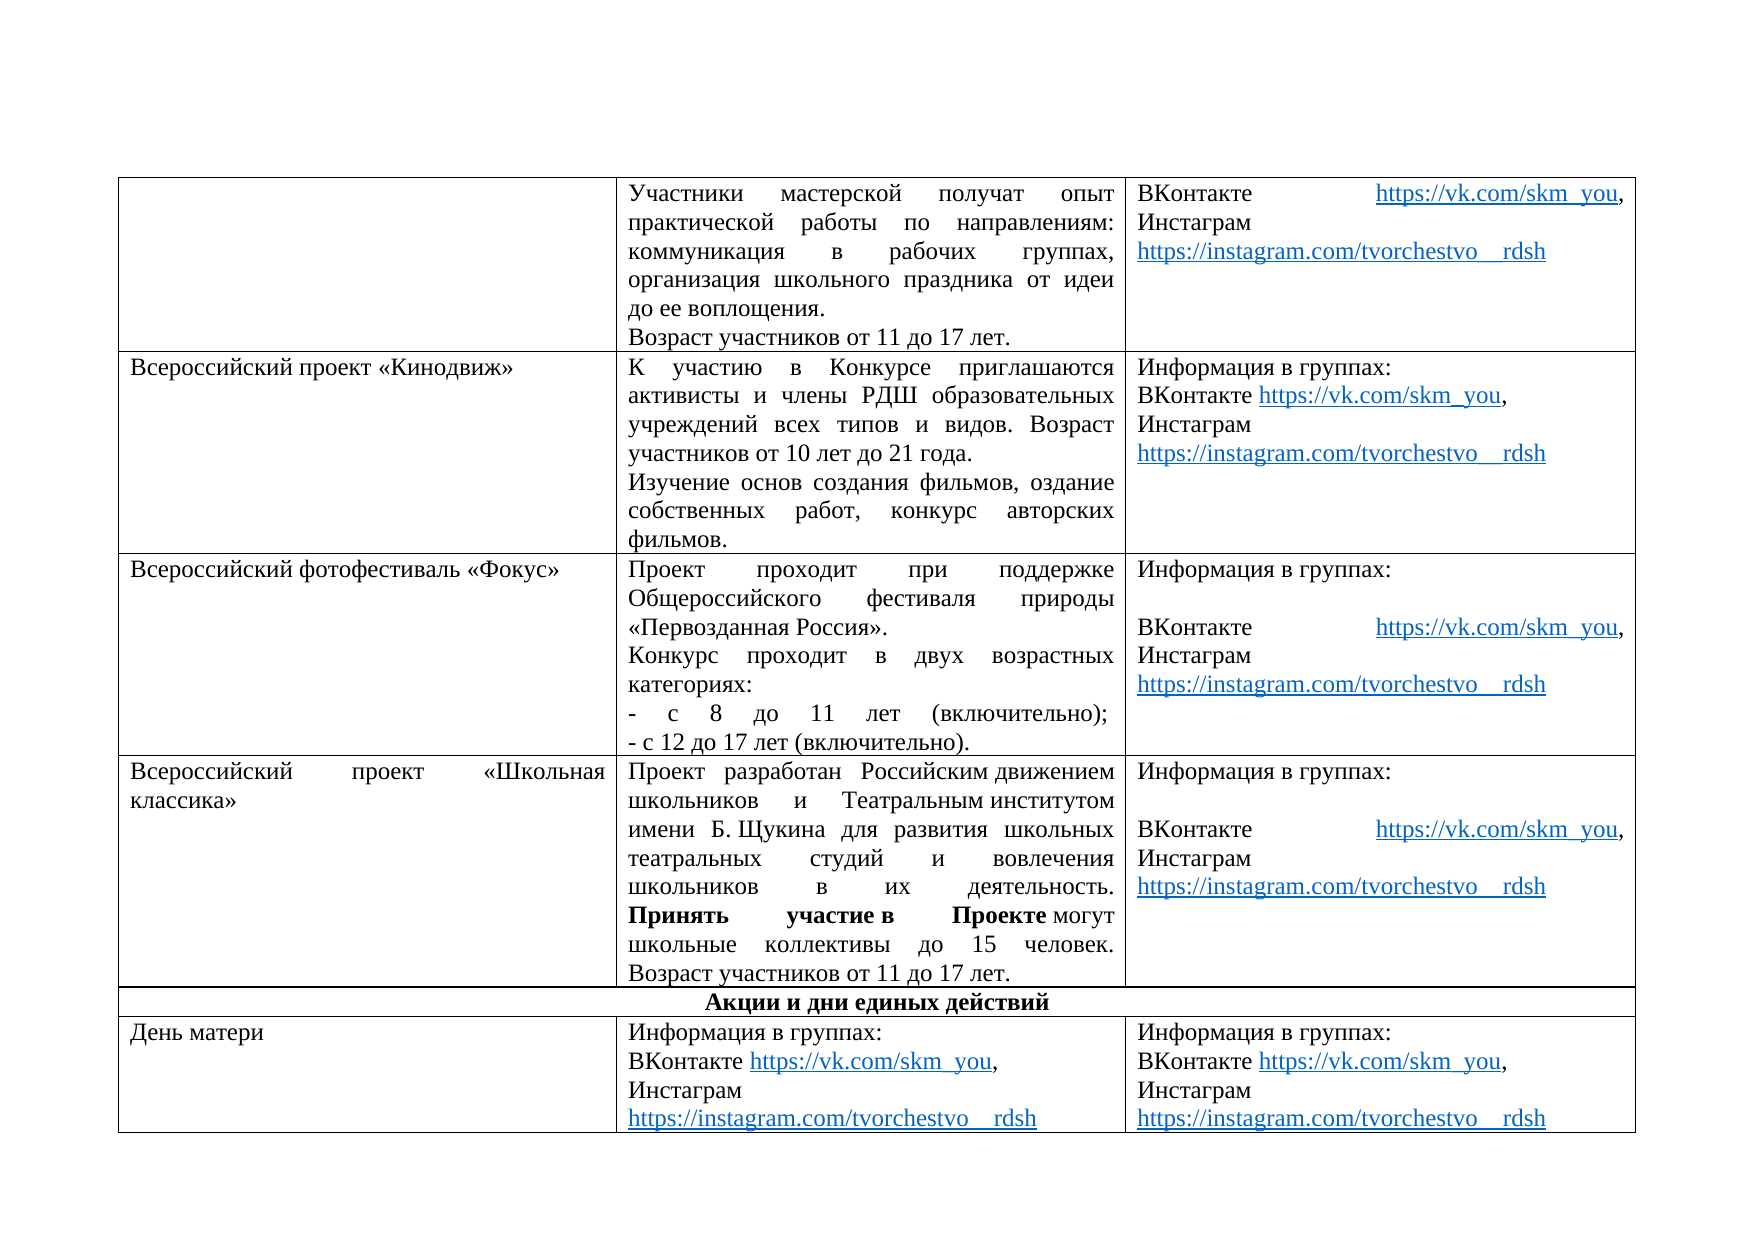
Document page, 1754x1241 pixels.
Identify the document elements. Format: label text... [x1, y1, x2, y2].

table_cell День матери [119, 1017, 616, 1132]
table_cell Всероссийский проект «Кинодвиж» [119, 352, 616, 553]
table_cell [617, 1017, 1125, 1132]
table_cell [119, 178, 616, 351]
table_cell Информация в группах: ВКонтакте https://vk.com/skm_you, Инстаграм https://instagram.com/tvorchestvo__rdsh [1126, 352, 1635, 553]
table_cell Информация в группах: ВКонтакте https://vk.com/skm_you, Инстаграм https://instagram.com/tvorchestvo__rdsh [1126, 554, 1635, 755]
table_cell Проект проходит при поддержке Общероссийского фестиваля природы «Первозданная Россия». Конкурс проходит в двух возрастных категориях: - с 8 до 11 лет (включительно); - с 12 до 17 лет (включительно). [617, 554, 1125, 755]
table_cell Информация в группах: ВКонтакте https://vk.com/skm_you, Инстаграм https://instagram.com/tvorchestvo__rdsh [1126, 756, 1635, 986]
table_cell Проект разработан Российским движением школьников и Театральным институтом имени Б. Щукина для развития школьных театральных студий и вовлечения школьников в их деятельность. Принять участие в Проекте могут школьные коллективы до 15 человек. Возраст участников от 11 до 17 лет. [617, 756, 1125, 986]
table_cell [1126, 178, 1635, 351]
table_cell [617, 178, 1125, 351]
table_cell К участию в Конкурсе приглашаются активисты и члены РДШ образовательных учреждений всех типов и видов. Возраст участников от 10 лет до 21 года. Изучение основ создания фильмов, оздание собственных работ, конкурс авторских фильмов. [617, 352, 1125, 553]
table_cell Всероссийский фотофестиваль «Фокус» [119, 554, 616, 755]
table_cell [1126, 1017, 1635, 1132]
table_cell Всероссийский проект «Школьная классика» [119, 756, 616, 986]
table_cell Акции и дни единых действий [119, 988, 1635, 1016]
